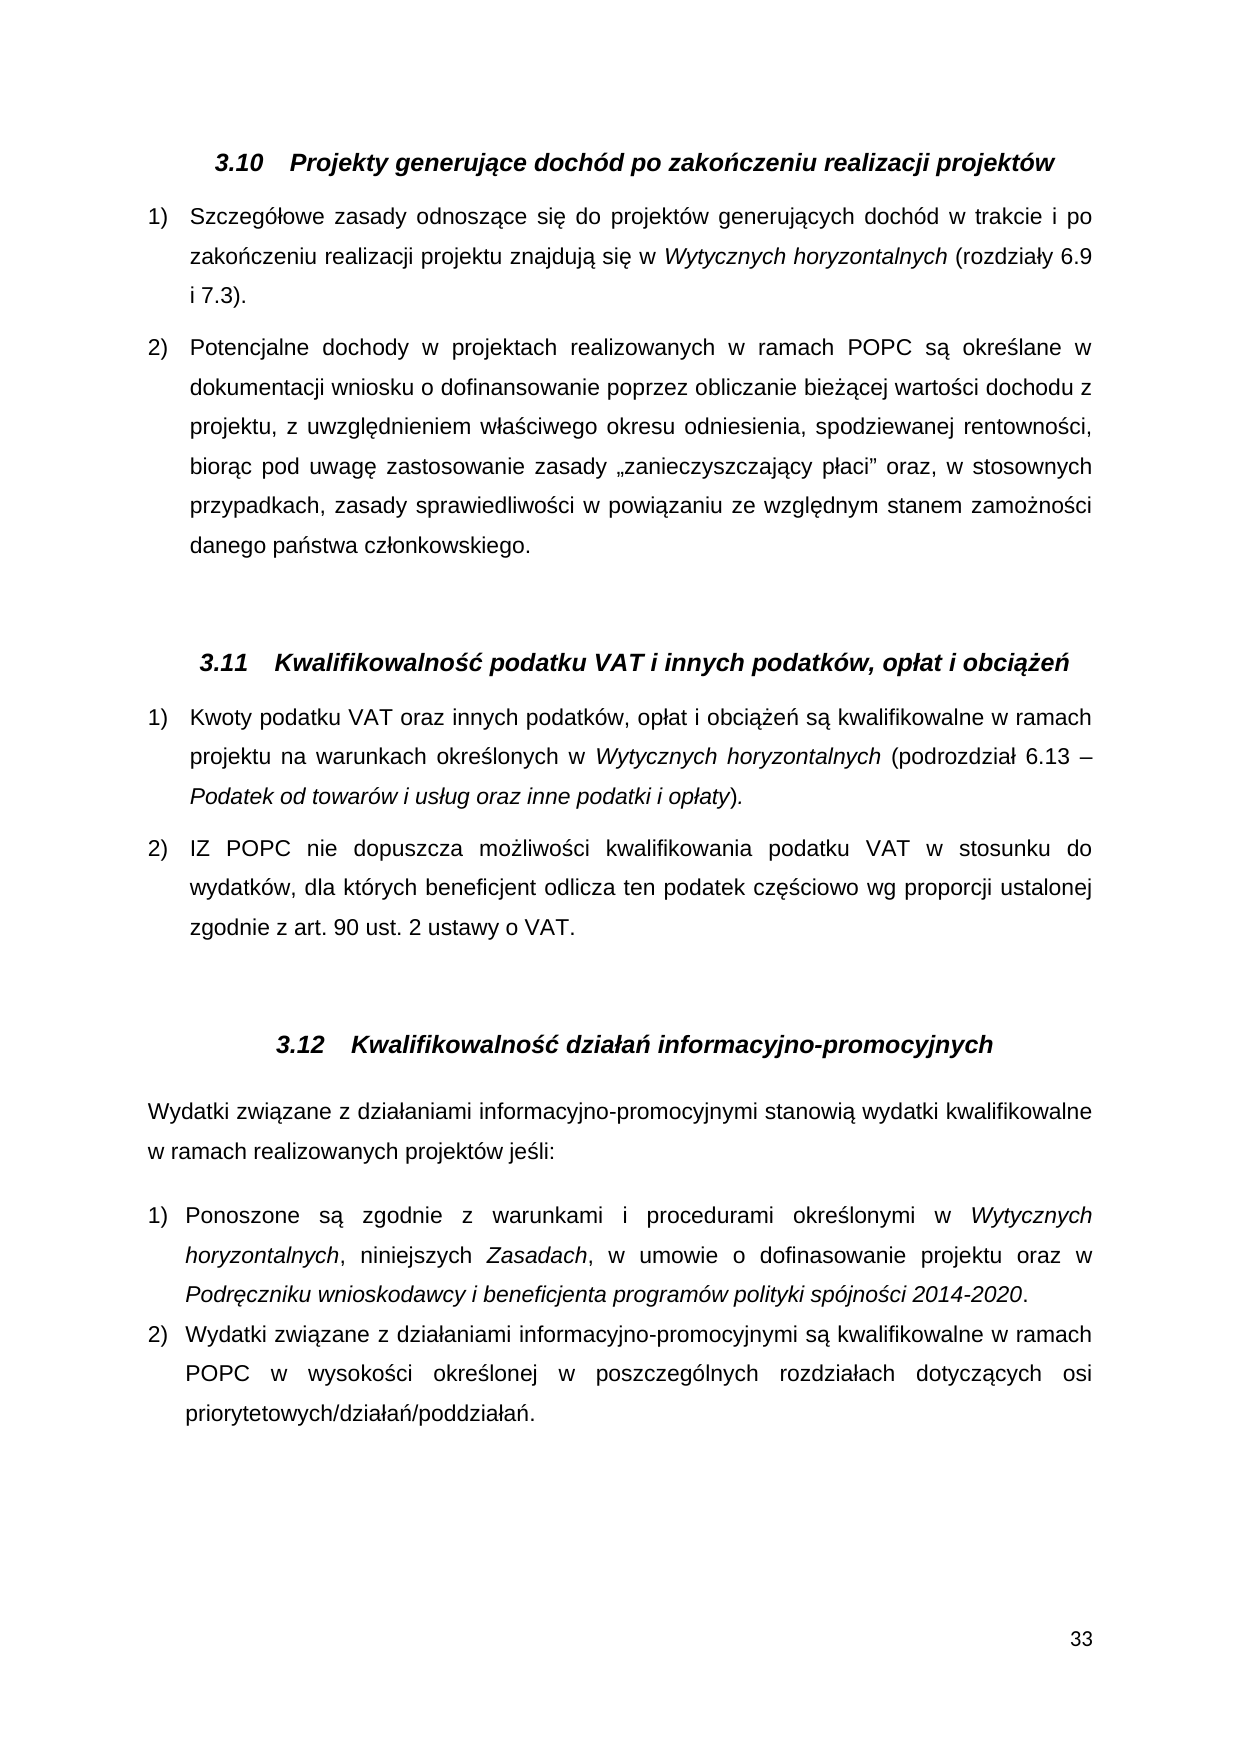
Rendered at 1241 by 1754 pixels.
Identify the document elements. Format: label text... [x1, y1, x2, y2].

subtitle Kwalifikowalność podatku VAT i innych podatków, opłat i obciążeń [177, 648, 1093, 677]
list Potencjalne dochody w projektach realizowanych w ramach POPC są określane w dokumentacji wniosku o dofinansowanie poprzez obliczanie bieżącej wartości dochodu z projektu, z uwzględnieniem właściwego okresu odniesienia, spodziewanej rentowności, biorąc pod uwagę zastosowanie zasady „zanieczyszczający płaci” oraz, w stosownych przypadkach, zasady sprawiedliwości w powiązaniu ze względnym stanem zamożności danego państwa członkowskiego. [148, 334, 1093, 558]
list IZ POPC nie dopuszcza możliwości kwalifikowania podatku VAT w stosunku do wydatków, dla których beneficjent odlicza ten podatek częściowo wg proporcji ustalonej zgodnie z art. 90 ust. 2 ustawy o VAT. [148, 834, 1093, 940]
list Ponoszone są zgodnie z warunkami i procedurami określonymi w Wytycznych horyzontalnych, niniejszych Zasadach, w umowie o dofinasowanie projektu oraz w Podręczniku wnioskodawcy i beneficjenta programów polityki spójności 2014-2020. [148, 1202, 1093, 1307]
list Szczegółowe zasady odnoszące się do projektów generujących dochód w trakcie i po zakończeniu realizacji projektu znajdują się w Wytycznych horyzontalnych (rozdziały 6.9 i 7.3). [148, 203, 1093, 308]
list Wydatki związane z działaniami informacyjno-promocyjnymi są kwalifikowalne w ramach POPC w wysokości określonej w poszczególnych rozdziałach dotyczących osi priorytetowych/działań/poddziałań. [148, 1321, 1093, 1426]
subtitle Projekty generujące dochód po zakończeniu realizacji projektów [177, 148, 1093, 176]
list Kwoty podatku VAT oraz innych podatków, opłat i obciążeń są kwalifikowalne w ramach projektu na warunkach określonych w Wytycznych horyzontalnych (podrozdział 6.13 – Podatek od towarów i usług oraz inne podatki i opłaty). [148, 704, 1093, 809]
subtitle Kwalifikowalność działań informacyjno-promocyjnych [177, 1030, 1093, 1059]
text Wydatki związane z działaniami informacyjno-promocyjnymi stanowią wydatki kwalifikowalne w ramach realizowanych projektów jeśli: [148, 1098, 1093, 1164]
